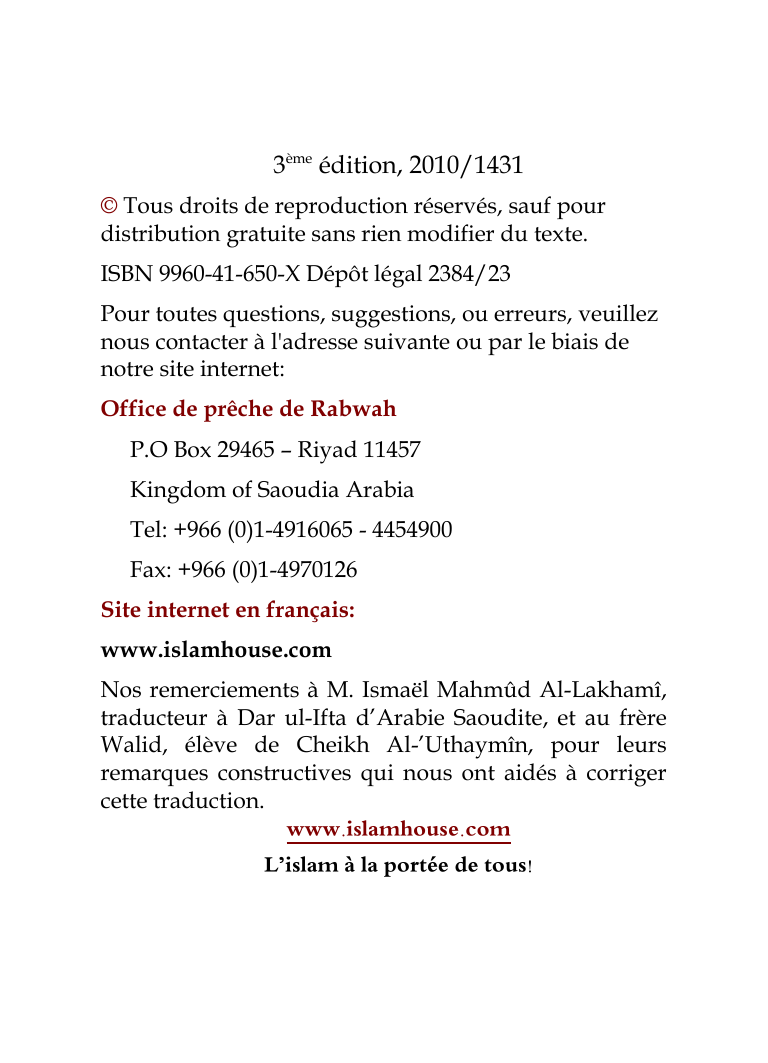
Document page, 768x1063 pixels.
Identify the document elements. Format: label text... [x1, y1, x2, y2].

text www.islamhouse.com [100, 814, 667, 849]
text 3ème édition, 2010/1431 [100, 150, 667, 180]
text Tel: +966 (0)1-4916065 - 4454900 [100, 516, 667, 544]
text Nos remerciements à M. Ismaël Mahmûd Al-Lakhamî, traducteur à Dar ul-Ifta d’Arabie Saoudite, et au frère Walid, élève de Cheikh Al-’Uthaymîn, pour leurs remarques constructives qui nous ont aidés à corriger cette traduction. [100, 676, 667, 814]
text Pour toutes questions, suggestions, ou erreurs, veuillez nous contacter à l'adresse suivante ou par le biais de notre site internet: [100, 300, 667, 383]
text www.islamhouse.com [100, 636, 667, 664]
text ISBN 9960-41-650-X Dépôt légal 2384/23 [100, 260, 667, 288]
text © Tous droits de reproduction réservés, sauf pour distribution gratuite sans rien modifier du texte. [100, 193, 667, 248]
text P.O Box 29465 – Riyad 11457 [100, 436, 667, 463]
text Site internet en français: [100, 596, 667, 624]
text Office de prêche de Rabwah [100, 396, 667, 423]
text L’islam à la portée de tous! [100, 849, 667, 885]
text Fax: +966 (0)1-4970126 [100, 556, 667, 584]
text Kingdom of Saoudia Arabia [100, 476, 667, 503]
